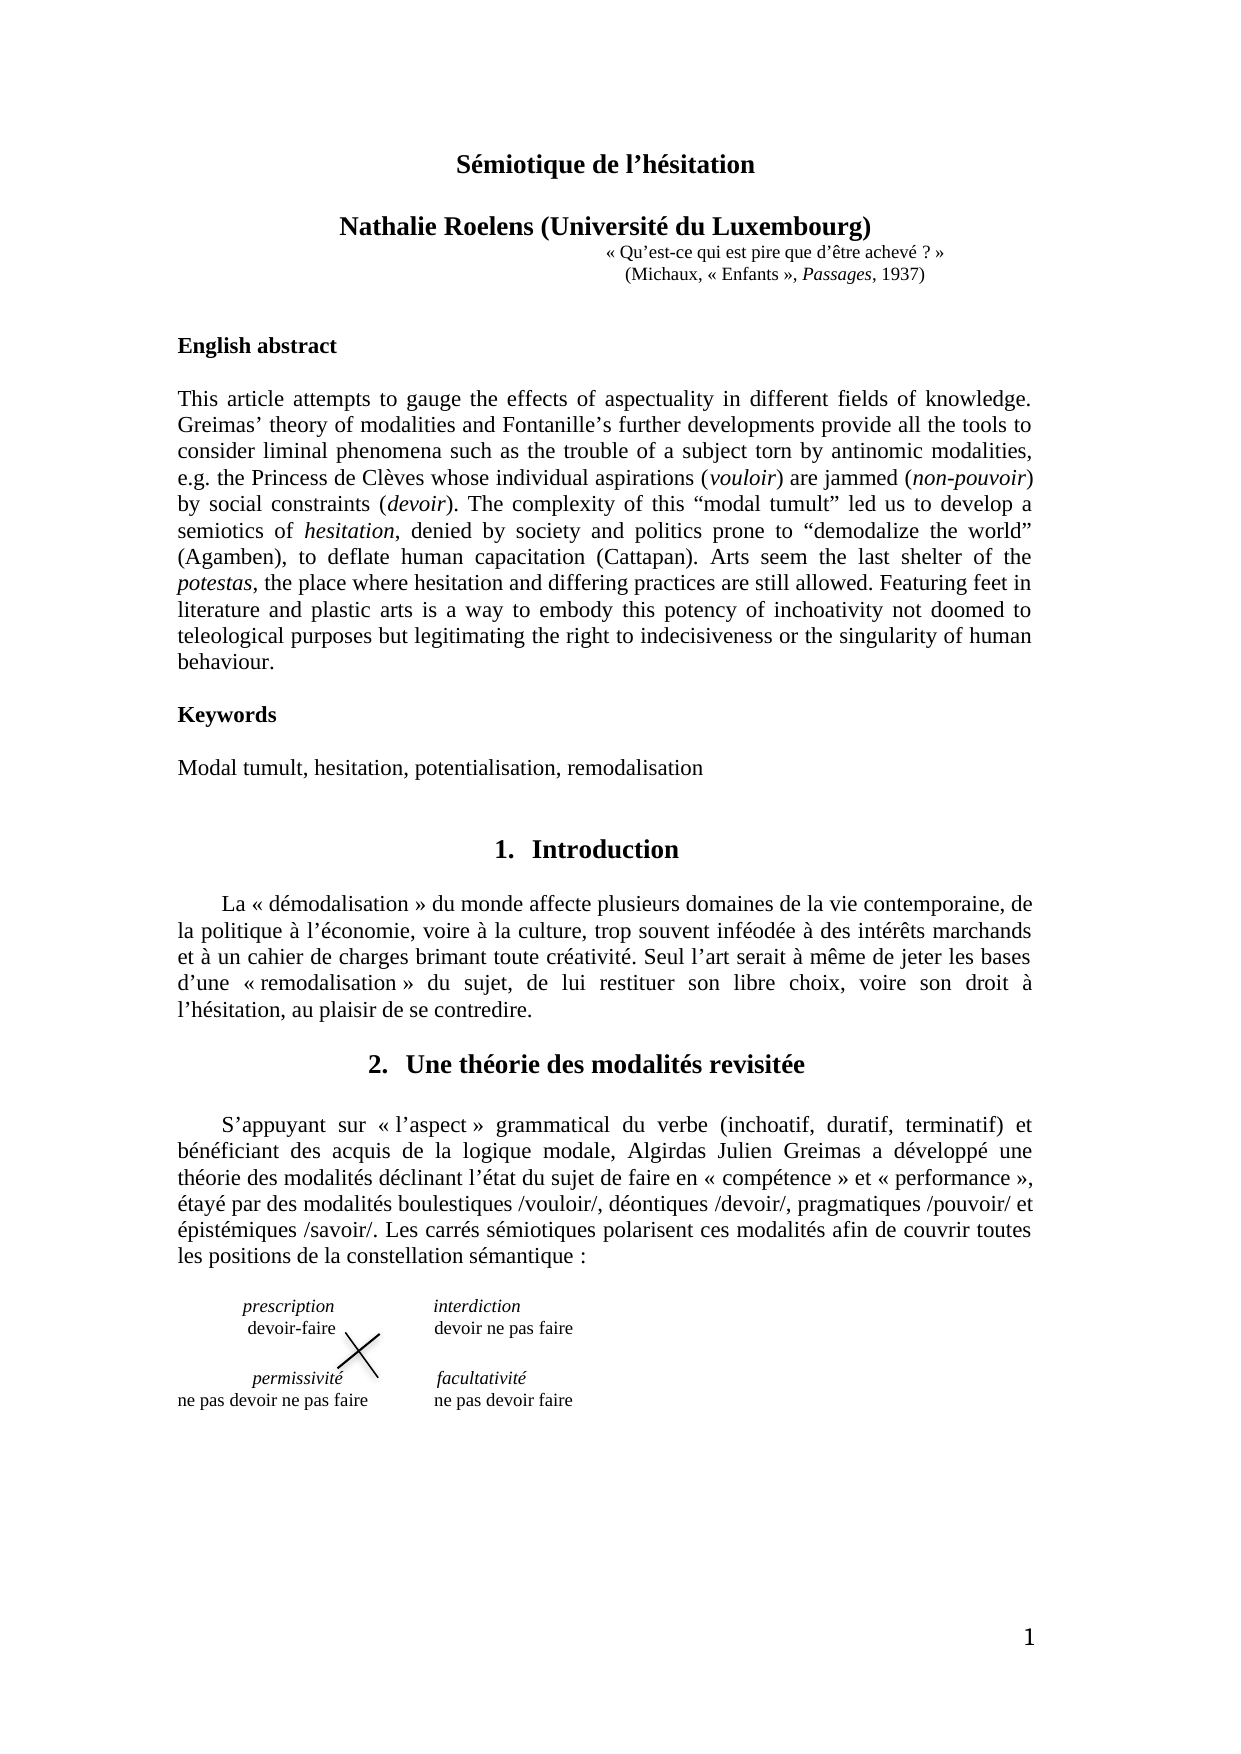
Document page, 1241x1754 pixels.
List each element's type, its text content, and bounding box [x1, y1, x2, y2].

list Introduction [140, 833, 1033, 864]
text Modal tumult, hesitation, potentialisation, remodalisation [177, 754, 1033, 780]
text ne pas devoir ne pas faire ne pas devoir faire [177, 1389, 1033, 1410]
text (Michaux, « Enfants », Passages, 1937) [443, 263, 1033, 284]
text prescription interdiction [177, 1295, 1033, 1317]
text permissivité facultativité [177, 1367, 1033, 1389]
text Keywords [177, 701, 1033, 727]
text Nathalie Roelens (Université du Luxembourg) [177, 210, 1033, 241]
text Sémiotique de l’hésitation [177, 148, 1033, 179]
text La « démodalisation » du monde affecte plusieurs domaines de la vie contemporaine, de la politique à l’économie, voire à la culture, trop souvent inféodée à des intérêts marchands et à un cahier de charges brimant toute créativité. Seul l’art serait à même de jeter les bases d’une « remodalisation » du sujet, de lui restituer son libre choix, voire son droit à l’hésitation, au plaisir de se contredire. [177, 890, 1033, 1022]
text S’appuyant sur « l’aspect » grammatical du verbe (inchoatif, duratif, terminatif) et bénéficiant des acquis de la logique modale, Algirdas Julien Greimas a développé une théorie des modalités déclinant l’état du sujet de faire en « compétence » et « performance », étayé par des modalités boulestiques /vouloir/, déontiques /devoir/, pragmatiques /pouvoir/ et épistémiques /savoir/. Les carrés sémiotiques polarisent ces modalités afin de couvrir toutes les positions de la constellation sémantique : [177, 1111, 1033, 1269]
text This article attempts to gauge the effects of aspectuality in different fields of knowledge. Greimas’ theory of modalities and Fontanille’s further developments provide all the tools to consider liminal phenomena such as the trouble of a subject torn by antinomic modalities, e.g. the Princess de Clèves whose individual aspirations (vouloir) are jammed (non-pouvoir) by social constraints (devoir). The complexity of this “modal tumult” led us to develop a semiotics of hesitation, denied by society and politics prone to “demodalize the world” (Agamben), to deflate human capacitation (Cattapan). Arts seem the last shelter of the potestas, the place where hesitation and differing practices are still allowed. Featuring feet in literature and plastic arts is a way to embody this potency of inchoativity not doomed to teleological purposes but legitimating the right to indecisiveness or the singularity of human behaviour. [177, 385, 1033, 675]
text devoir-faire devoir ne pas faire [177, 1317, 1033, 1338]
text « Qu’est-ce qui est pire que d’être achevé ? » [443, 241, 1033, 263]
text English abstract [177, 332, 1033, 358]
list Une théorie des modalités revisitée [140, 1048, 1033, 1080]
